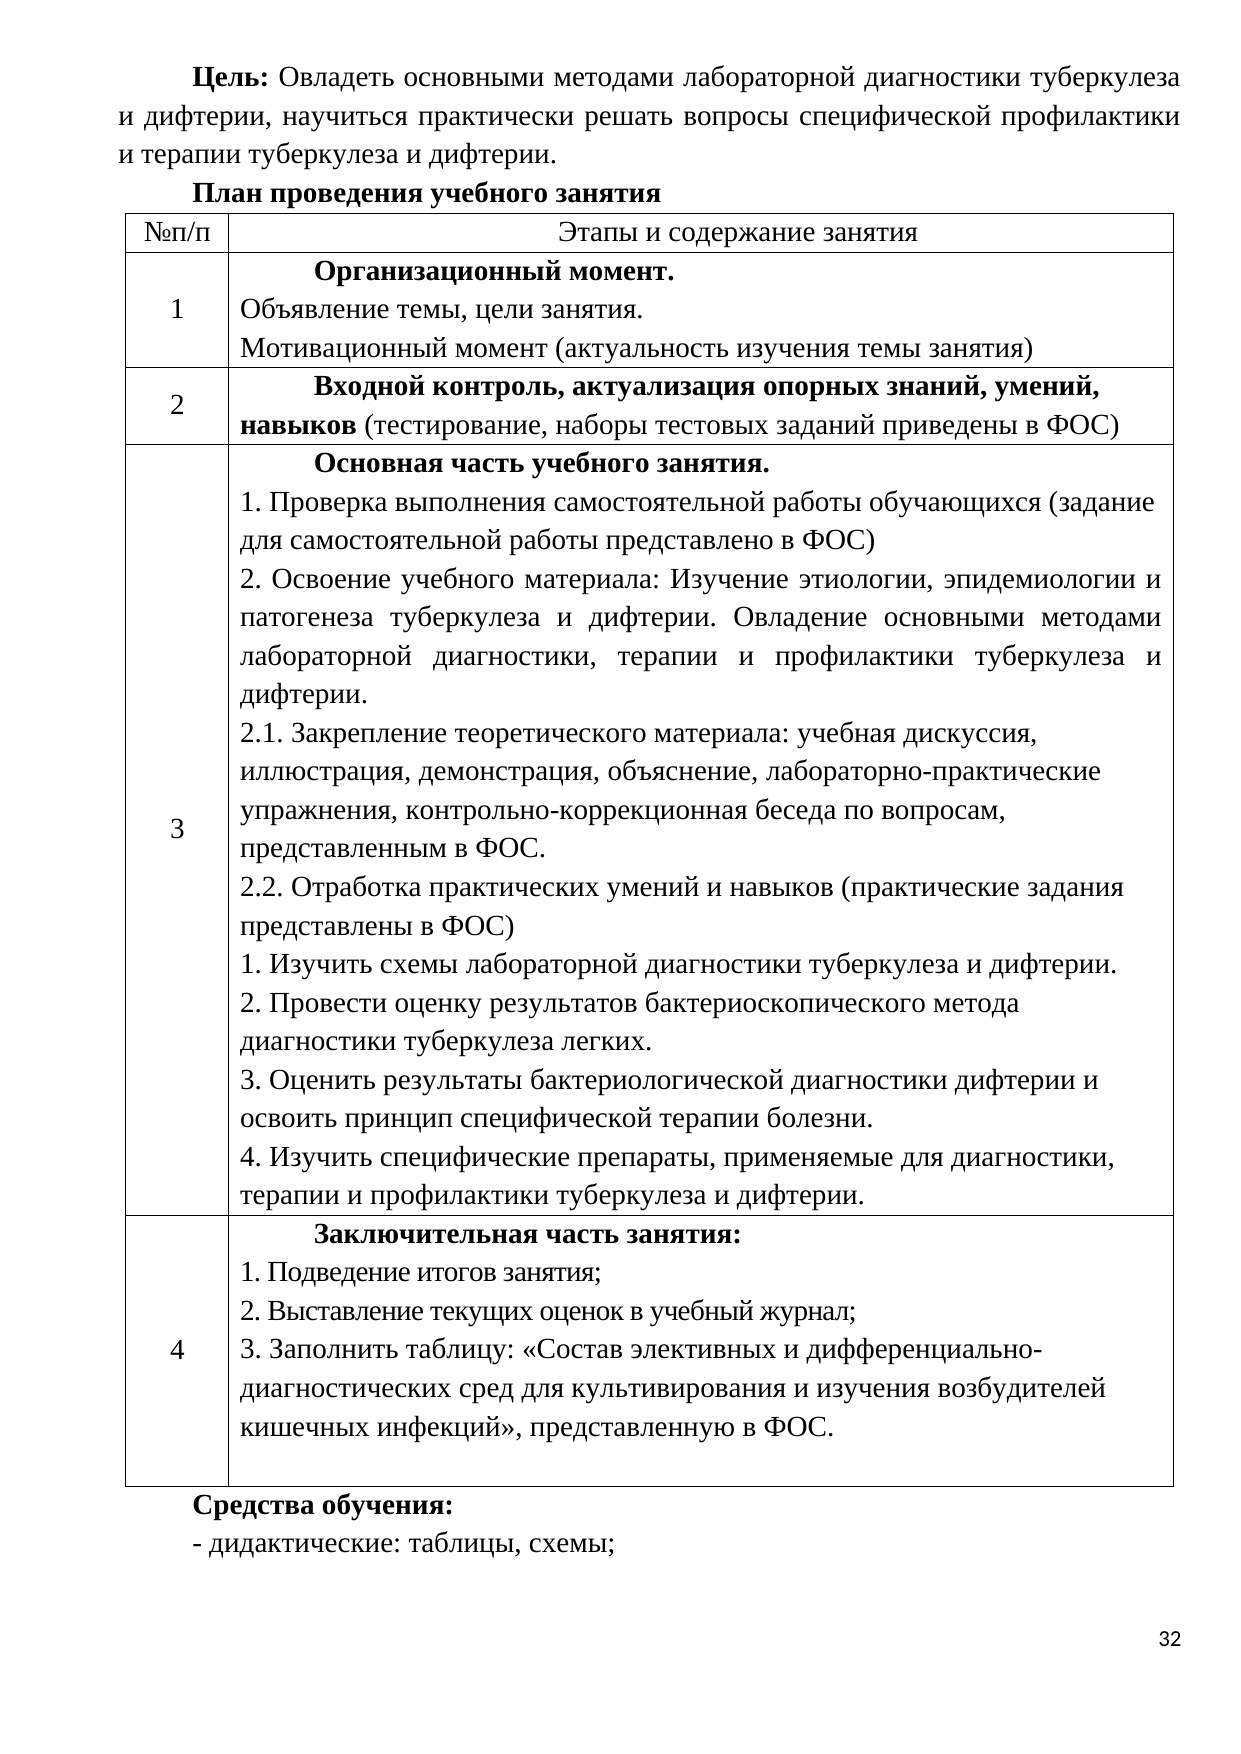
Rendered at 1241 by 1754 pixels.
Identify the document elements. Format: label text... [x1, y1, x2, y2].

table_cell 4 [126, 1216, 228, 1486]
table_cell Заключительная часть занятия: 1. Подведение итогов занятия; 2. Выставление текущих оценок в учебный журнал; 3. Заполнить таблицу: «Состав элективных и дифференциально-диагностических сред для культивирования и изучения возбудителей кишечных инфекций», представленную в ФОС. [229, 1216, 1173, 1486]
table_cell Организационный момент. Объявление темы, цели занятия. Мотивационный момент (актуальность изучения темы занятия) [229, 253, 1173, 367]
text - дидактические: таблицы, схемы; [118, 1525, 1181, 1559]
text Цель: Овладеть основными методами лабораторной диагностики туберкулеза и дифтерии, научиться практически решать вопросы специфической профилактики и терапии туберкулеза и дифтерии. [118, 59, 1181, 170]
table_cell Основная часть учебного занятия. 1. Проверка выполнения самостоятельной работы обучающихся (задание для самостоятельной работы представлено в ФОС) 2. Освоение учебного материала: Изучение этиологии, эпидемиологии и патогенеза туберкулеза и дифтерии. Овладение основными методами лабораторной диагностики, терапии и профилактики туберкулеза и дифтерии. 2.1. Закрепление теоретического материала: учебная дискуссия, иллюстрация, демонстрация, объяснение, лабораторно-практические упражнения, контрольно-коррекционная беседа по вопросам, представленным в ФОС. 2.2. Отработка практических умений и навыков (практические задания представлены в ФОС) 1. Изучить схемы лабораторной диагностики туберкулеза и дифтерии. 2. Провести оценку результатов бактериоскопического метода диагностики туберкулеза легких. 3. Оценить результаты бактериологической диагностики дифтерии и освоить принцип специфической терапии болезни. 4. Изучить специфические препараты, применяемые для диагностики, терапии и профилактики туберкулеза и дифтерии. [229, 445, 1173, 1215]
table_header Этапы и содержание занятия [229, 214, 1173, 252]
text План проведения учебного занятия [118, 175, 1181, 208]
table_header №п/п [126, 214, 228, 252]
text Средства обучения: [118, 1487, 1181, 1520]
table_cell 2 [126, 368, 228, 444]
table_cell 3 [126, 445, 228, 1215]
table_cell 1 [126, 253, 228, 367]
table_cell Входной контроль, актуализация опорных знаний, умений, навыков (тестирование, наборы тестовых заданий приведены в ФОС) [229, 368, 1173, 444]
